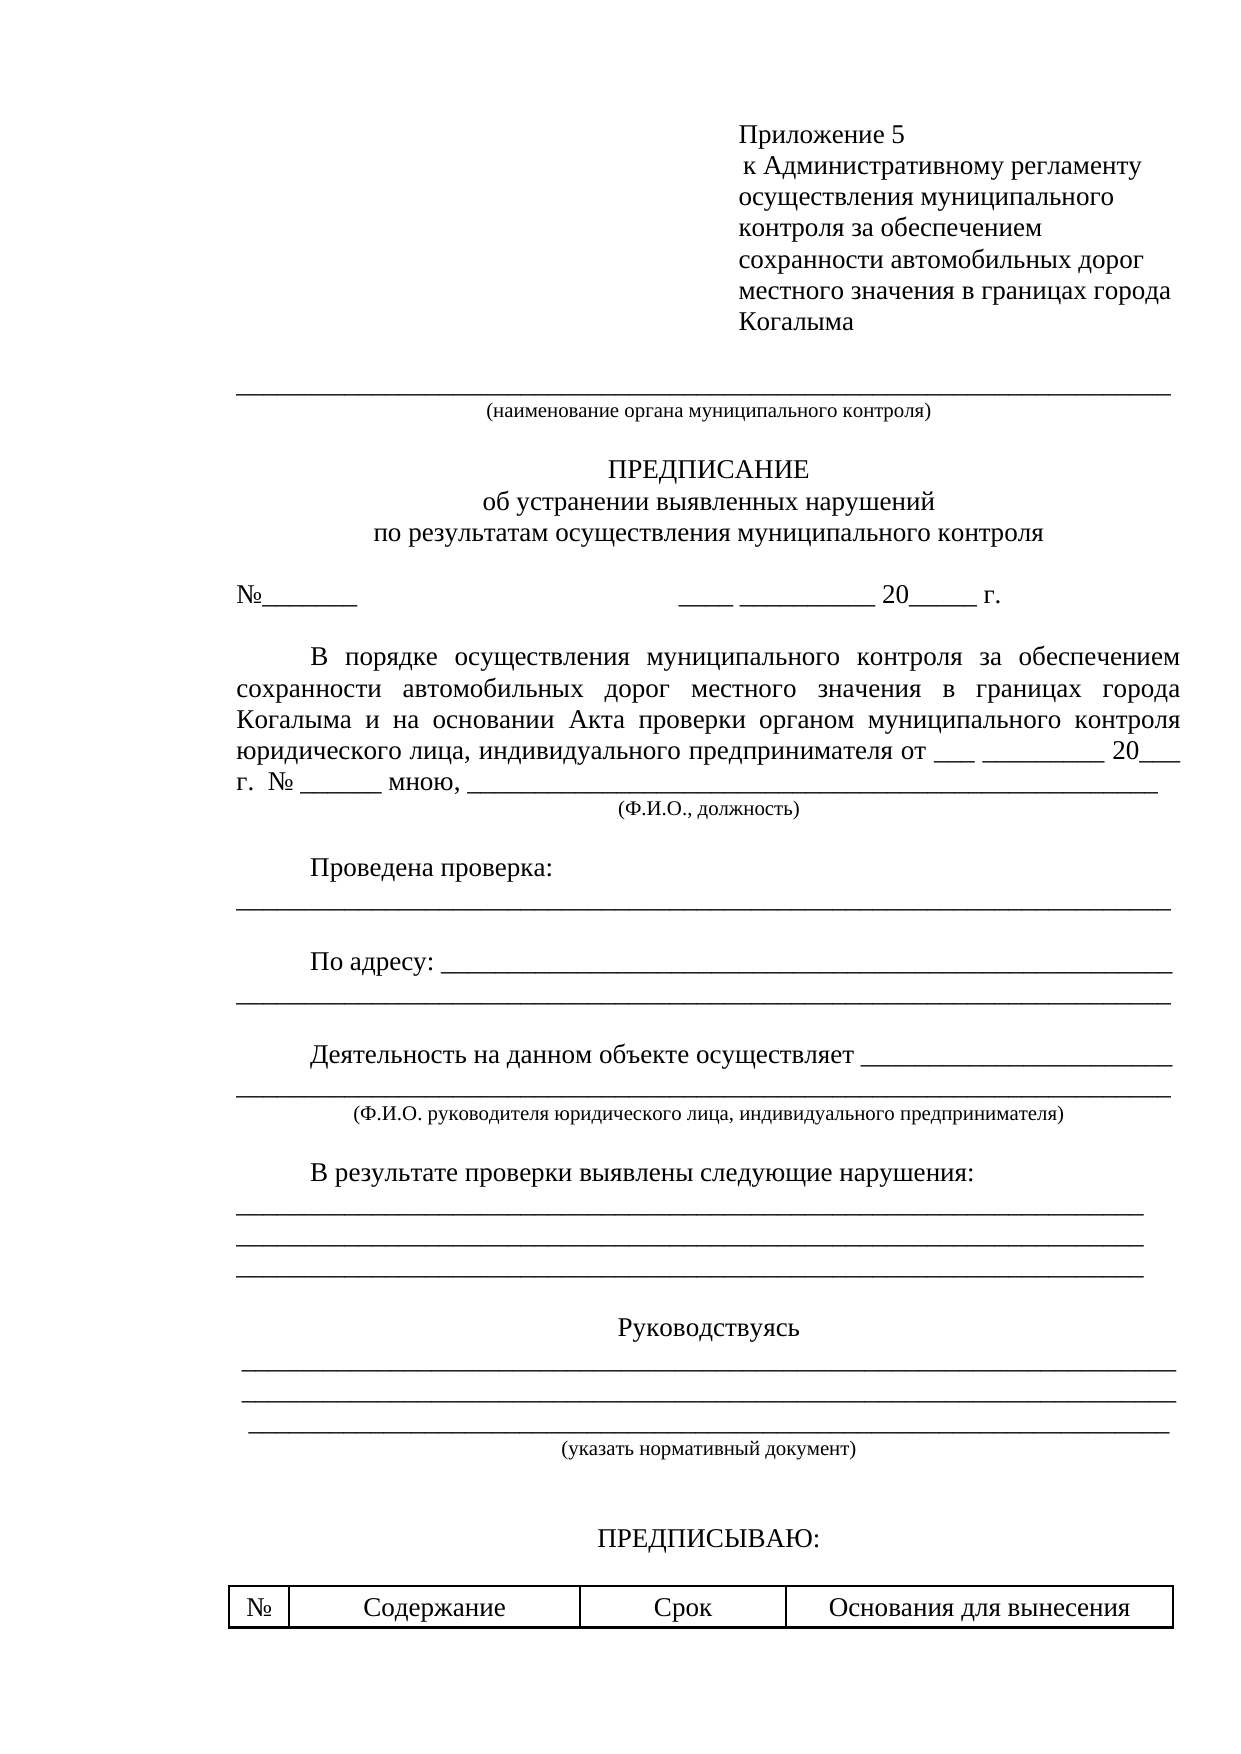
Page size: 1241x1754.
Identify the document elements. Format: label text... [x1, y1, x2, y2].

text осуществления муниципального контроля за обеспечением сохранности автомобильных дорог местного значения в границах города Когалыма [738, 180, 1181, 336]
text В порядке осуществления муниципального контроля за обеспечением сохранности автомобильных дорог местного значения в границах города Когалыма и на основании Акта проверки органом муниципального контроля юридического лица, индивидуального предпринимателя от ___ _________ 20___ г. № ______ мною, ___________________________________________________ [236, 641, 1181, 796]
text (Ф.И.О., должность) [236, 796, 1181, 820]
text ______________________________________________________________________________________________________________________________________________________________________________________________________________ [236, 1343, 1181, 1436]
text Деятельность на данном объекте осуществляет _______________________ [236, 1038, 1181, 1069]
text (наименование органа муниципального контроля) [236, 398, 1181, 422]
text ___________________________________________________________________ [236, 1218, 1181, 1249]
text ПРЕДПИСЫВАЮ: [236, 1522, 1181, 1554]
text ПРЕДПИСАНИЕ [236, 454, 1181, 485]
text Приложение 5 [738, 118, 1181, 149]
text Руководствуясь [236, 1312, 1181, 1343]
text _____________________________________________________________________ [236, 976, 1181, 1007]
table_header Основания для вынесения предписания [787, 1587, 1172, 1626]
table_header № п/п [230, 1587, 288, 1626]
text _____________________________________________________________________ [236, 1069, 1181, 1101]
text _____________________________________________________________________ [236, 367, 1181, 398]
table_header Срок исполнения [581, 1587, 785, 1626]
text По адресу: ______________________________________________________ [236, 945, 1181, 976]
text В результате проверки выявлены следующие нарушения: [236, 1156, 1181, 1187]
text об устранении выявленных нарушений [236, 485, 1181, 516]
text ___________________________________________________________________ [236, 1249, 1181, 1280]
text к Административному регламенту [236, 149, 1181, 180]
text (Ф.И.О. руководителя юридического лица, индивидуального предпринимателя) [236, 1101, 1181, 1125]
text по результатам осуществления муниципального контроля [236, 516, 1181, 547]
text (указать нормативный документ) [236, 1436, 1181, 1460]
text №_______ ____ __________ 20_____ г. [236, 578, 1181, 609]
table_header Содержание предписания [290, 1587, 579, 1626]
text Проведена проверка: _____________________________________________________________________ [236, 851, 1181, 914]
text ___________________________________________________________________ [236, 1187, 1181, 1218]
